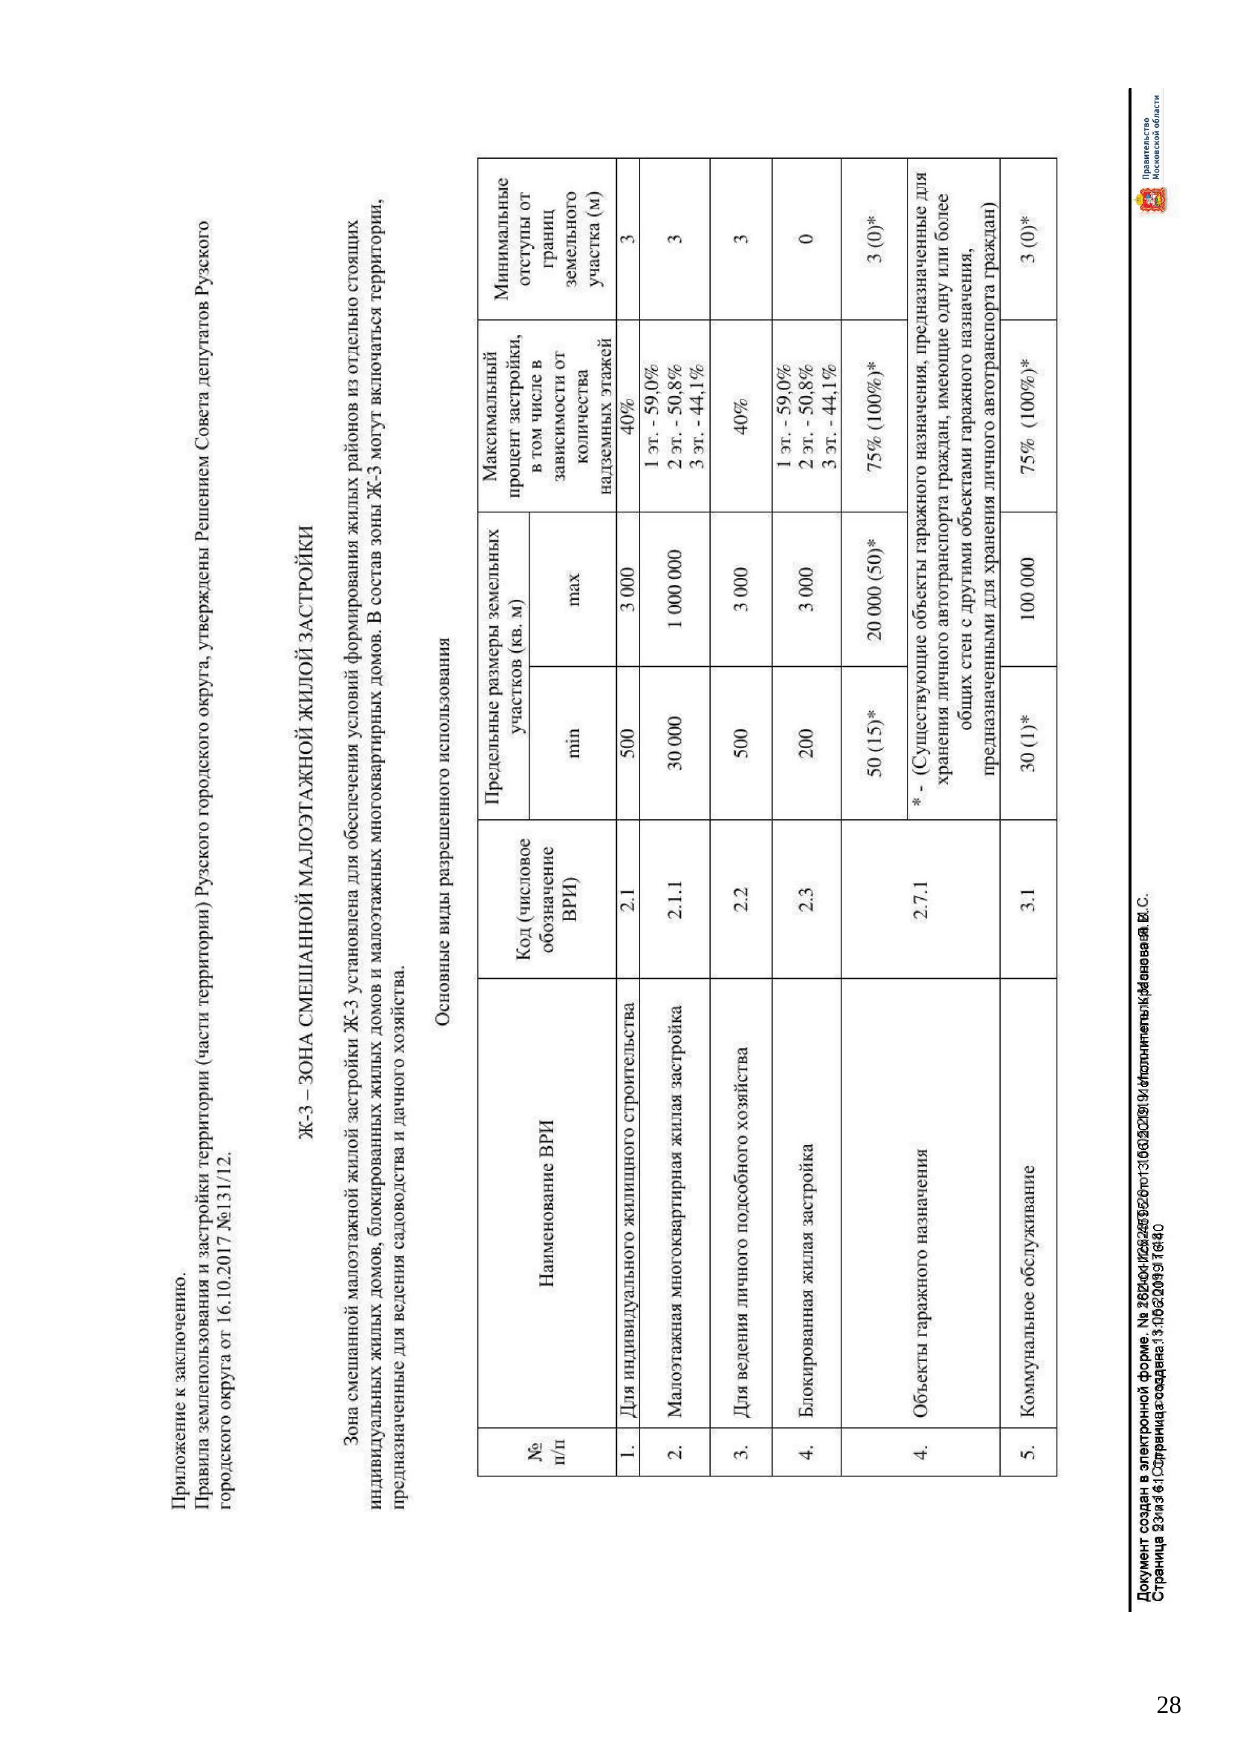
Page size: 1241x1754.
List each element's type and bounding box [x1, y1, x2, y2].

picture [103, 88, 1181, 1612]
